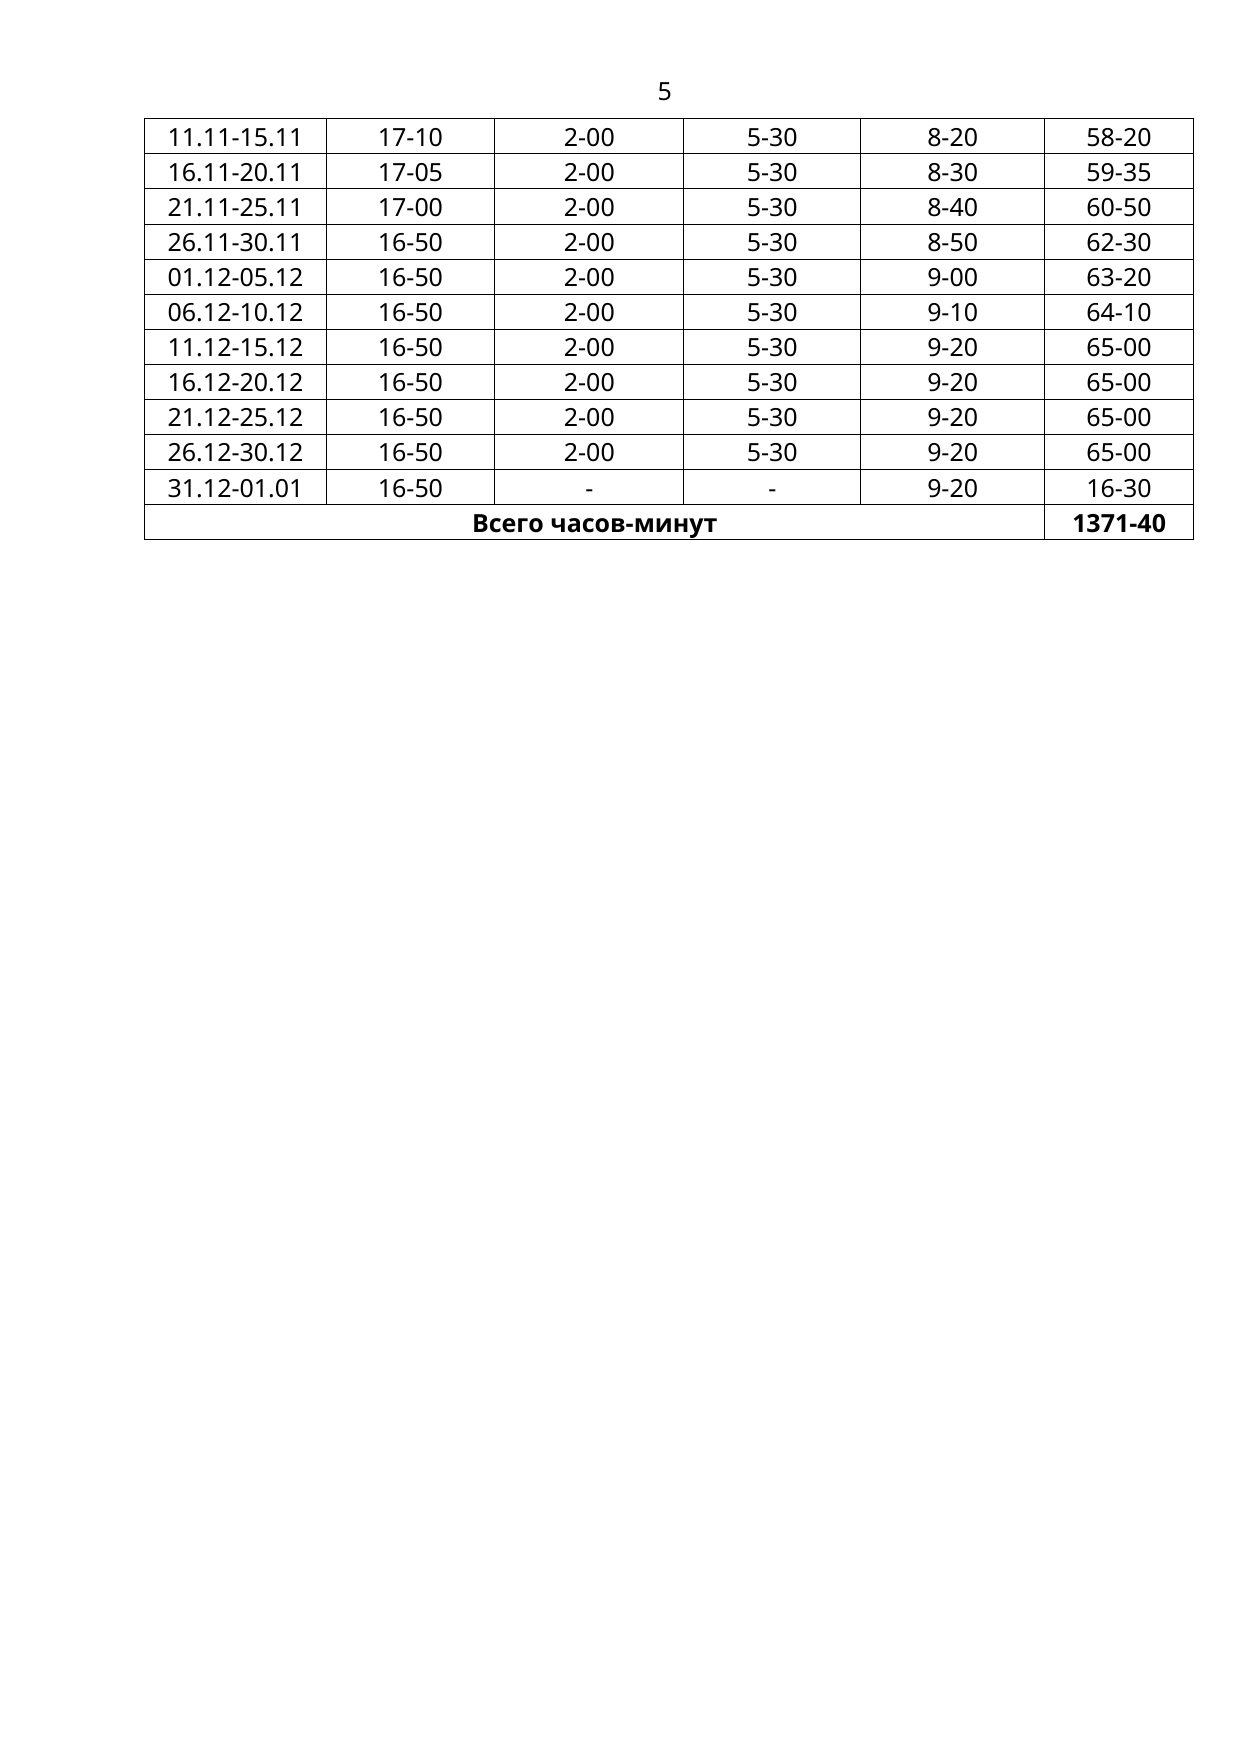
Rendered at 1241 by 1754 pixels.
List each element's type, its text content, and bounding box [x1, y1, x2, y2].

table_cell 2-00 [495, 189, 683, 223]
table_cell 21.12-25.12 [145, 400, 326, 434]
table_cell 65-00 [1045, 365, 1193, 399]
table_cell 5-30 [684, 435, 860, 469]
table_cell 2-00 [495, 330, 683, 364]
table_cell 2-00 [495, 295, 683, 329]
table_cell 65-00 [1045, 330, 1193, 364]
table_cell 65-00 [1045, 400, 1193, 434]
table_cell 5-30 [684, 189, 860, 223]
table_cell 8-20 [861, 119, 1044, 153]
table_cell 9-20 [861, 470, 1044, 504]
table_cell 2-00 [495, 260, 683, 294]
table_cell 17-00 [327, 189, 494, 223]
table_cell 17-05 [327, 154, 494, 188]
table_cell 16.12-20.12 [145, 365, 326, 399]
table_cell 60-50 [1045, 189, 1193, 223]
table_cell 06.12-10.12 [145, 295, 326, 329]
table_cell 59-35 [1045, 154, 1193, 188]
table_cell 64-10 [1045, 295, 1193, 329]
table_cell 2-00 [495, 365, 683, 399]
table_cell 9-20 [861, 365, 1044, 399]
table_cell 63-20 [1045, 260, 1193, 294]
table_cell 62-30 [1045, 225, 1193, 258]
table_cell 9-20 [861, 435, 1044, 469]
table_cell 8-50 [861, 225, 1044, 258]
table_cell 16-50 [327, 400, 494, 434]
table_cell 1371-40 [1045, 505, 1193, 539]
table_cell 9-00 [861, 260, 1044, 294]
table_cell 26.12-30.12 [145, 435, 326, 469]
table_cell 31.12-01.01 [145, 470, 326, 504]
table_cell 16-50 [327, 225, 494, 258]
table_cell 8-40 [861, 189, 1044, 223]
table_cell - [495, 470, 683, 504]
table_cell 5-30 [684, 154, 860, 188]
table_cell 21.11-25.11 [145, 189, 326, 223]
table_cell 5-30 [684, 260, 860, 294]
table_cell 16-50 [327, 260, 494, 294]
table_cell 11.11-15.11 [145, 119, 326, 153]
table_cell 5-30 [684, 400, 860, 434]
table_cell 16-50 [327, 435, 494, 469]
table_cell 16-50 [327, 365, 494, 399]
table_cell 58-20 [1045, 119, 1193, 153]
table_cell 17-10 [327, 119, 494, 153]
table_cell 5-30 [684, 330, 860, 364]
table_cell 5-30 [684, 365, 860, 399]
table_cell 9-20 [861, 330, 1044, 364]
table_cell 8-30 [861, 154, 1044, 188]
table_cell 5-30 [684, 295, 860, 329]
table_cell 2-00 [495, 225, 683, 258]
table_cell 2-00 [495, 435, 683, 469]
table_cell 5-30 [684, 225, 860, 258]
table_cell 01.12-05.12 [145, 260, 326, 294]
table_cell Всего часов-минут [145, 505, 1044, 539]
table_cell 16-50 [327, 330, 494, 364]
table_cell 5-30 [684, 119, 860, 153]
table_cell 11.12-15.12 [145, 330, 326, 364]
table_cell 26.11-30.11 [145, 225, 326, 258]
table_cell 2-00 [495, 154, 683, 188]
table_cell 2-00 [495, 119, 683, 153]
table_cell 16-50 [327, 470, 494, 504]
table_cell 65-00 [1045, 435, 1193, 469]
table_cell 9-20 [861, 400, 1044, 434]
table_cell 9-10 [861, 295, 1044, 329]
table_cell 16-50 [327, 295, 494, 329]
table_cell 2-00 [495, 400, 683, 434]
table_cell 16.11-20.11 [145, 154, 326, 188]
table_cell 16-30 [1045, 470, 1193, 504]
table_cell - [684, 470, 860, 504]
